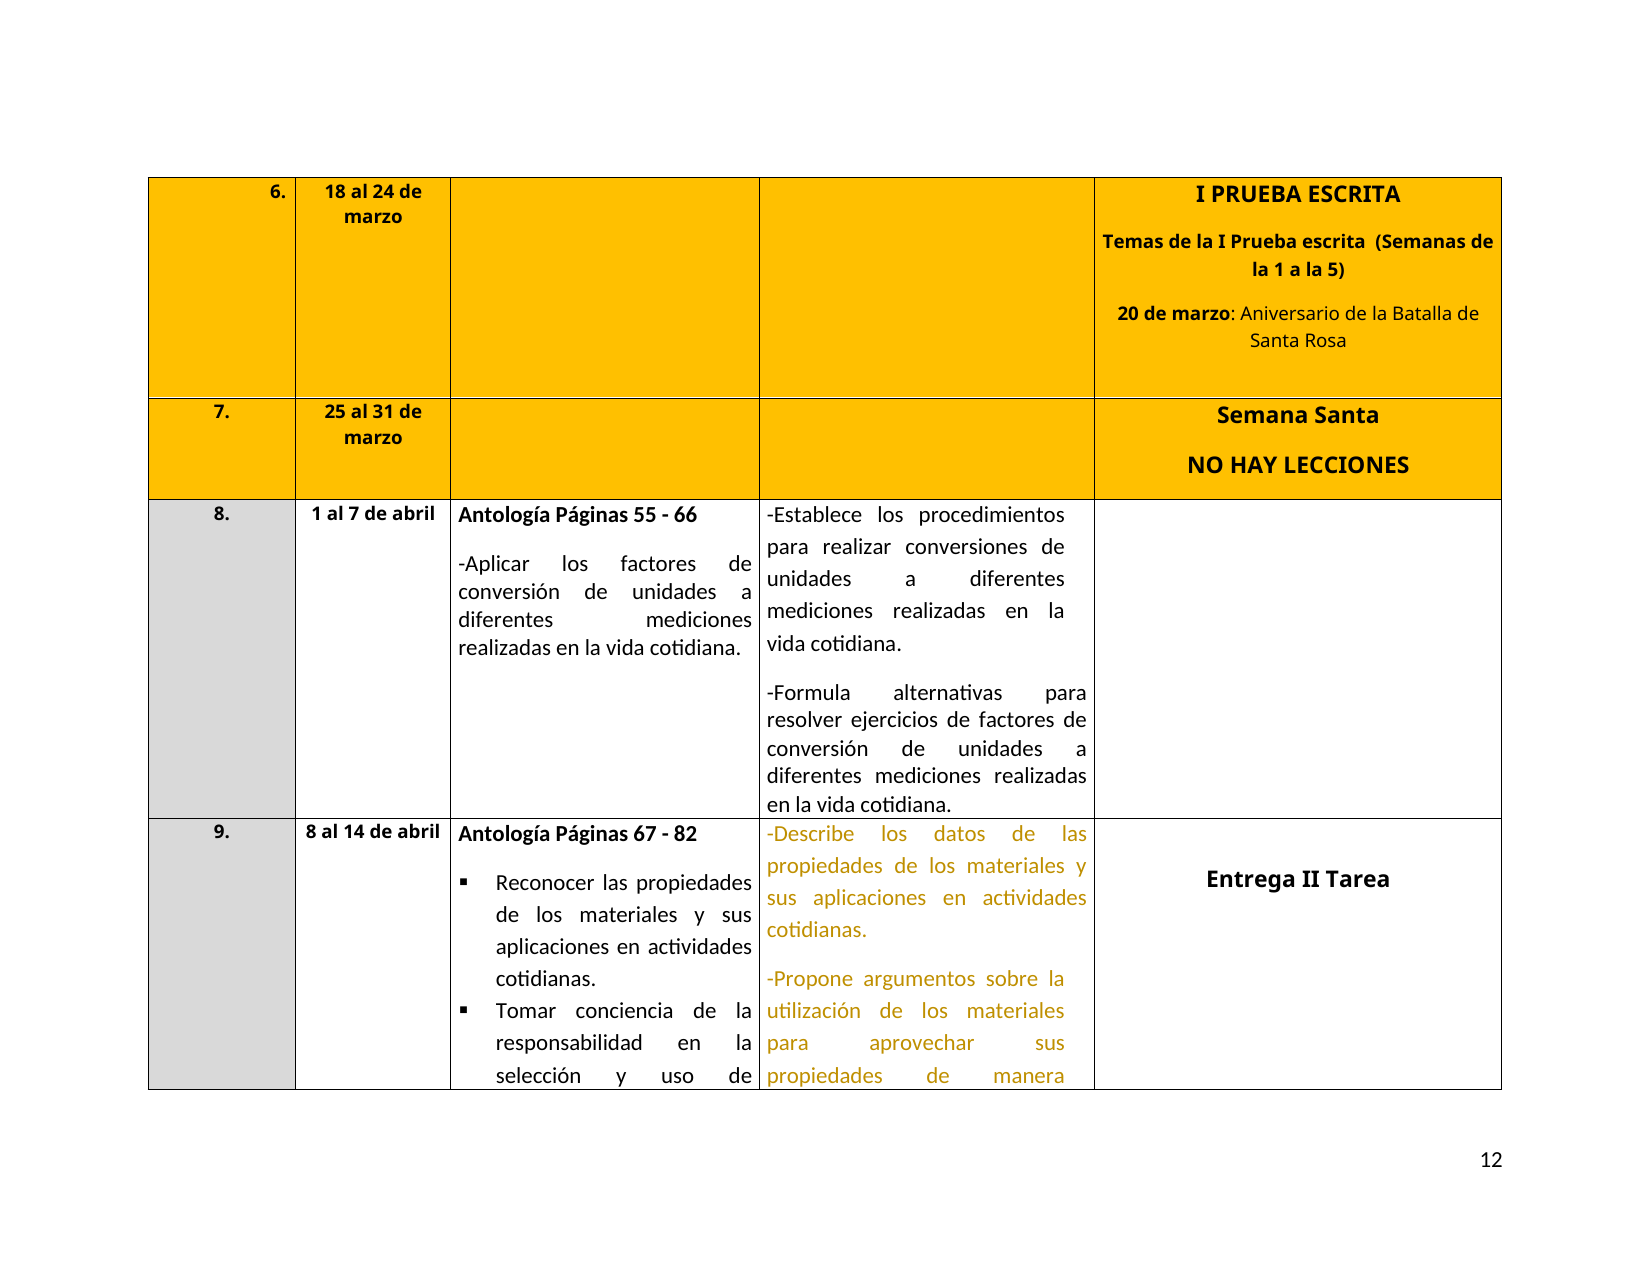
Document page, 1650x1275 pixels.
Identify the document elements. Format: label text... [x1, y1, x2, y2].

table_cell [451, 819, 759, 1089]
table_cell 8. [149, 500, 295, 818]
table_cell 9. [149, 819, 295, 1089]
table_cell [451, 399, 759, 499]
table_cell [760, 399, 1094, 499]
table_cell I PRUEBA ESCRITA Temas de la I Prueba escrita (Semanas de la 1 a la 5) 20 de marzo: Aniversario de la Batalla de Santa Rosa [1095, 178, 1501, 397]
table_cell 7. [149, 399, 295, 499]
table_cell 18 al 24 de marzo [296, 178, 450, 397]
table_cell 25 al 31 de marzo [296, 399, 450, 499]
table_cell -Establece los procedimientos para realizar conversiones de unidades a diferentes mediciones realizadas en la vida cotidiana. -Formula alternativas para resolver ejercicios de factores de conversión de unidades a diferentes mediciones realizadas en la vida cotidiana. [760, 500, 1094, 818]
table_cell Semana Santa NO HAY LECCIONES [1095, 399, 1501, 499]
table_cell Antología Páginas 55 - 66 -Aplicar los factores de conversión de unidades a diferentes mediciones realizadas en la vida cotidiana. [451, 500, 759, 818]
table_cell [760, 178, 1094, 397]
table_cell [451, 178, 759, 397]
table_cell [760, 819, 1094, 1089]
table_cell 6. [149, 178, 295, 397]
table_cell 8 al 14 de abril [296, 819, 450, 1089]
table_cell [1095, 500, 1501, 818]
table_cell 1 al 7 de abril [296, 500, 450, 818]
table_cell Entrega II Tarea [1095, 819, 1501, 1089]
